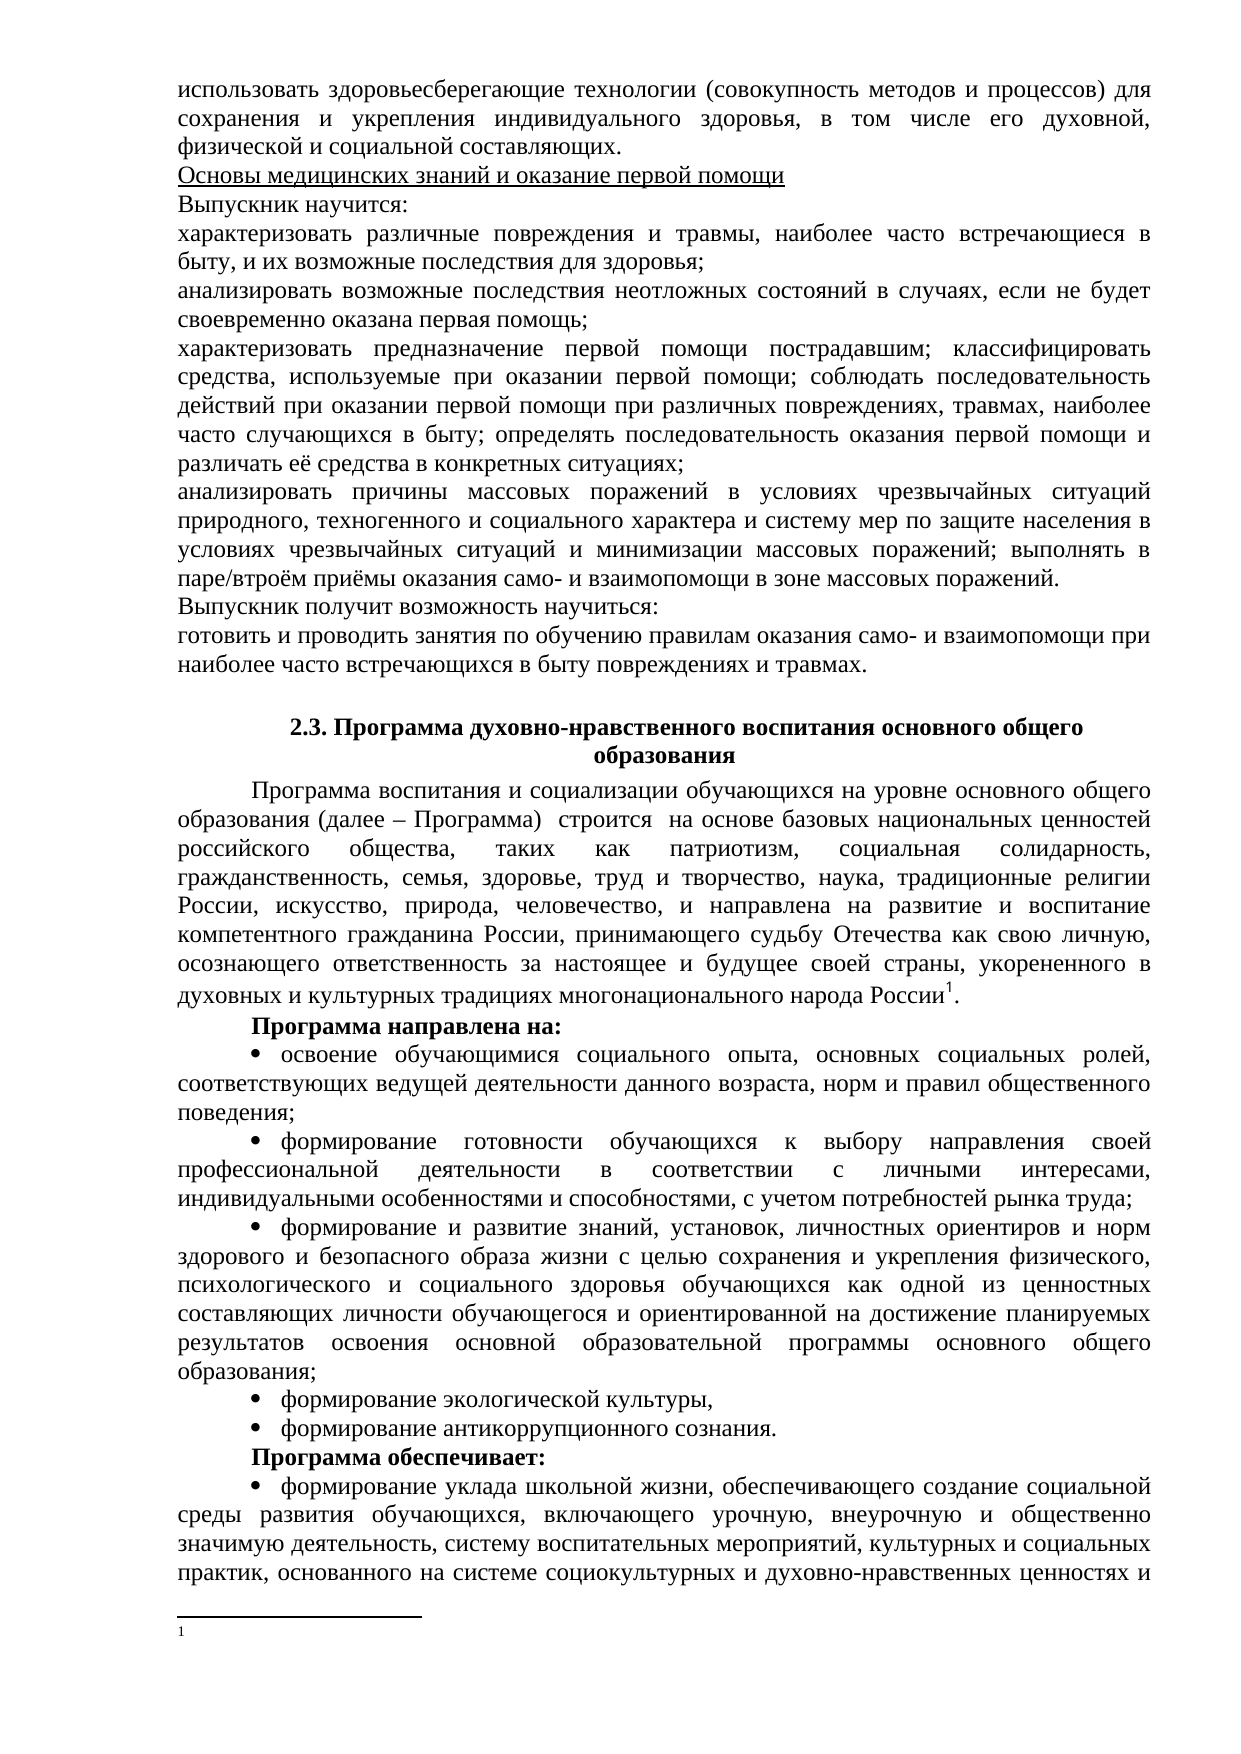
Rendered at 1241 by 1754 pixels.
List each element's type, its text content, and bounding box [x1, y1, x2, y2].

subtitle 2.3. Программа духовно-нравственного воспитания основного общего образования [177, 712, 1152, 769]
text Программа обеспечивает: [177, 1442, 1152, 1471]
text использовать здоровьесберегающие технологии (совокупность методов и процессов) для сохранения и укрепления индивидуального здоровья, в том числе его духовной, физической и социальной составляющих. [177, 74, 1152, 160]
text характеризовать различные повреждения и травмы, наиболее часто встречающиеся в быту, и их возможные последствия для здоровья; [177, 218, 1152, 275]
text анализировать причины массовых поражений в условиях чрезвычайных ситуаций природного, техногенного и социального характера и систему мер по защите населения в условиях чрезвычайных ситуаций и минимизации массовых поражений; выполнять в паре/втроём приёмы оказания само- и взаимопомощи в зоне массовых поражений. [177, 476, 1152, 591]
list формирование и развитие знаний, установок, личностных ориентиров и норм здорового и безопасного образа жизни с целью сохранения и укрепления физического, психологического и социального здоровья обучающихся как одной из ценностных составляющих личности обучающегося и ориентированной на достижение планируемых результатов освоения основной образовательной программы основного общего образования; [177, 1212, 1152, 1384]
text Основы медицинских знаний и оказание первой помощи [177, 160, 1152, 189]
list формирование экологической культуры, [177, 1384, 1152, 1413]
text анализировать возможные последствия неотложных состояний в случаях, если не будет своевременно оказана первая помощь; [177, 275, 1152, 333]
text Программа воспитания и социализации обучающихся на уровне основного общего образования (далее – Программа) строится на основе базовых национальных ценностей российского общества, таких как патриотизм, социальная солидарность, гражданственность, семья, здоровье, труд и творчество, наука, традиционные религии России, искусство, природа, человечество, и направлена на развитие и воспитание компетентного гражданина России, принимающего судьбу Отечества как свою личную, осознающего ответственность за настоящее и будущее своей страны, укорененного в духовных и культурных традициях многонационального народа России. [177, 775, 1152, 1011]
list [177, 1471, 1152, 1586]
text характеризовать предназначение первой помощи пострадавшим; классифицировать средства, используемые при оказании первой помощи; соблюдать последовательность действий при оказании первой помощи при различных повреждениях, травмах, наиболее часто случающихся в быту; определять последовательность оказания первой помощи и различать её средства в конкретных ситуациях; [177, 333, 1152, 476]
text готовить и проводить занятия по обучению правилам оказания само- и взаимопомощи при наиболее часто встречающихся в быту повреждениях и травмах. [177, 620, 1152, 678]
list формирование антикоррупционного сознания. [177, 1413, 1152, 1442]
text Программа направлена на: [177, 1011, 1152, 1039]
text Выпускник получит возможность научиться: [177, 591, 1152, 620]
text Выпускник научится: [177, 189, 1152, 218]
list формирование готовности обучающихся к выбору направления своей профессиональной деятельности в соответствии с личными интересами, индивидуальными особенностями и способностями, с учетом потребностей рынка труда; [177, 1126, 1152, 1212]
list освоение обучающимися социального опыта, основных социальных ролей, соответствующих ведущей деятельности данного возраста, норм и правил общественного поведения; [177, 1039, 1152, 1126]
